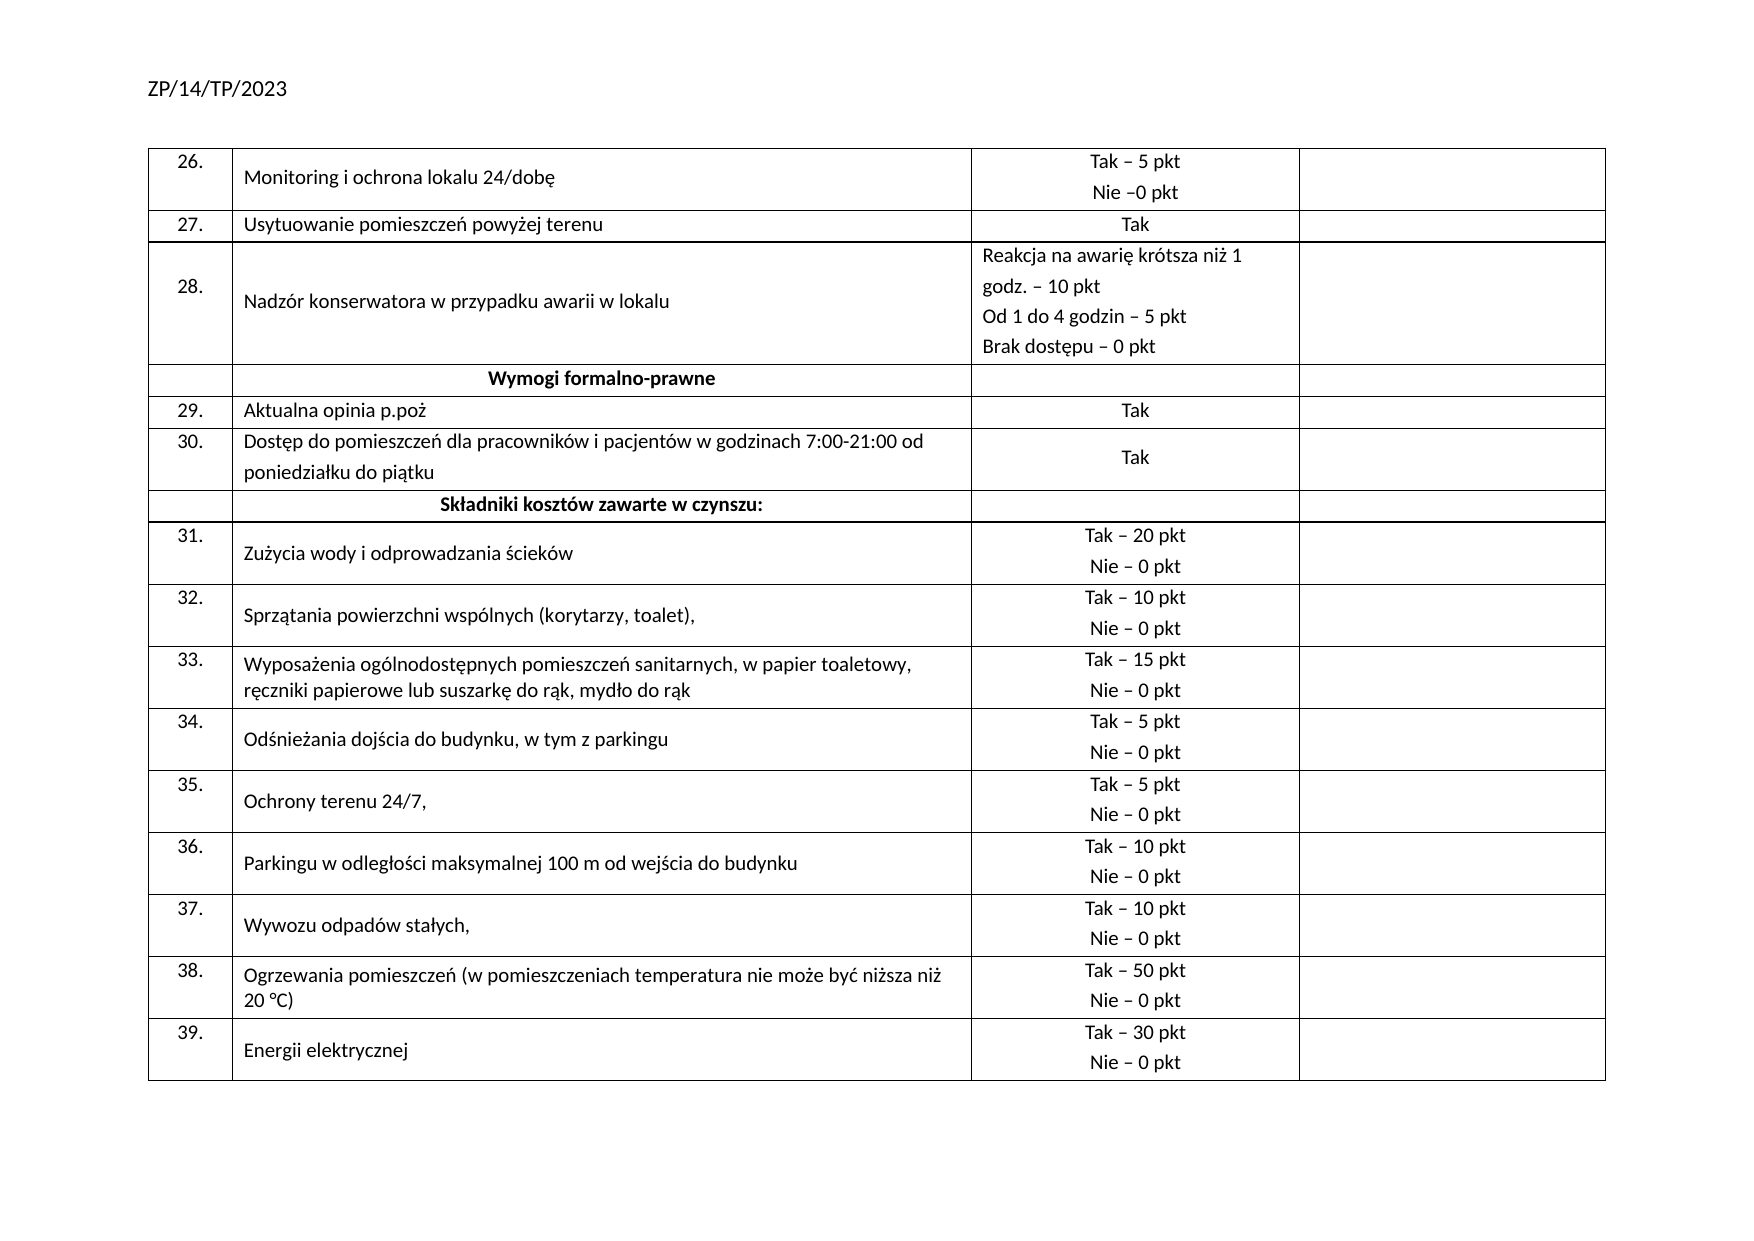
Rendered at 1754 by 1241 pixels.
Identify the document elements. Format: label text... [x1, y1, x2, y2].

table_cell 32. [149, 585, 232, 646]
table_cell [1300, 491, 1605, 521]
table_cell Tak – 5 pkt Nie – 0 pkt [972, 771, 1299, 832]
table_cell 33. [149, 647, 232, 708]
table_cell [149, 365, 232, 396]
table_cell 29. [149, 397, 232, 428]
table_cell Reakcja na awarię krótsza niż 1 godz. – 10 pkt Od 1 do 4 godzin – 5 pkt Brak dostępu – 0 pkt [972, 243, 1299, 364]
table_cell Składniki kosztów zawarte w czynszu: [233, 491, 971, 521]
table_cell Monitoring i ochrona lokalu 24/dobę [233, 149, 971, 210]
table_cell 30. [149, 429, 232, 490]
table_cell Tak – 10 pkt Nie – 0 pkt [972, 585, 1299, 646]
table_cell Ogrzewania pomieszczeń (w pomieszczeniach temperatura nie może być niższa niż 20 °C) [233, 957, 971, 1018]
table_cell 26. [149, 149, 232, 210]
table_cell [149, 491, 232, 521]
table_cell 35. [149, 771, 232, 832]
table_cell Tak [972, 211, 1299, 241]
table_cell [1300, 833, 1605, 894]
table_cell [1300, 895, 1605, 956]
table_cell Tak [972, 397, 1299, 428]
table_cell [1300, 211, 1605, 241]
table_cell Tak – 50 pkt Nie – 0 pkt [972, 957, 1299, 1018]
table_cell [1300, 957, 1605, 1018]
table_cell [1300, 149, 1605, 210]
table_cell Sprzątania powierzchni wspólnych (korytarzy, toalet), [233, 585, 971, 646]
table_cell 31. [149, 523, 232, 583]
table_cell Ochrony terenu 24/7, [233, 771, 971, 832]
table_cell Tak – 20 pkt Nie – 0 pkt [972, 523, 1299, 583]
table_cell 38. [149, 957, 232, 1018]
table_cell [972, 365, 1299, 396]
table_cell [1300, 647, 1605, 708]
table_cell Zużycia wody i odprowadzania ścieków [233, 523, 971, 583]
table_cell [972, 491, 1299, 521]
table_cell 27. [149, 211, 232, 241]
table_cell Dostęp do pomieszczeń dla pracowników i pacjentów w godzinach 7:00-21:00 od poniedziałku do piątku [233, 429, 971, 490]
table_cell Tak – 30 pkt Nie – 0 pkt [972, 1019, 1299, 1080]
table_cell Energii elektrycznej [233, 1019, 971, 1080]
table_cell [1300, 1019, 1605, 1080]
table_cell Tak – 10 pkt Nie – 0 pkt [972, 895, 1299, 956]
table_cell [1300, 709, 1605, 770]
table_cell Tak – 5 pkt Nie –0 pkt [972, 149, 1299, 210]
table_cell 28. [149, 243, 232, 364]
table_cell 36. [149, 833, 232, 894]
table_cell Aktualna opinia p.poż [233, 397, 971, 428]
table_cell Tak – 10 pkt Nie – 0 pkt [972, 833, 1299, 894]
table_cell Tak – 15 pkt Nie – 0 pkt [972, 647, 1299, 708]
table_cell 39. [149, 1019, 232, 1080]
table_cell Usytuowanie pomieszczeń powyżej terenu [233, 211, 971, 241]
table_cell [1300, 429, 1605, 490]
table_cell [1300, 771, 1605, 832]
table_cell Tak [972, 429, 1299, 490]
table_cell Wywozu odpadów stałych, [233, 895, 971, 956]
table_cell [1300, 585, 1605, 646]
table_cell [1300, 397, 1605, 428]
table_cell [1300, 243, 1605, 364]
table_cell Tak – 5 pkt Nie – 0 pkt [972, 709, 1299, 770]
table_cell Wymogi formalno-prawne [233, 365, 971, 396]
table_cell [1300, 523, 1605, 583]
table_cell Nadzór konserwatora w przypadku awarii w lokalu [233, 243, 971, 364]
table_cell Odśnieżania dojścia do budynku, w tym z parkingu [233, 709, 971, 770]
table_cell Wyposażenia ogólnodostępnych pomieszczeń sanitarnych, w papier toaletowy, ręczniki papierowe lub suszarkę do rąk, mydło do rąk [233, 647, 971, 708]
table_cell 37. [149, 895, 232, 956]
table_cell [1300, 365, 1605, 396]
table_cell 34. [149, 709, 232, 770]
table_cell Parkingu w odległości maksymalnej 100 m od wejścia do budynku [233, 833, 971, 894]
